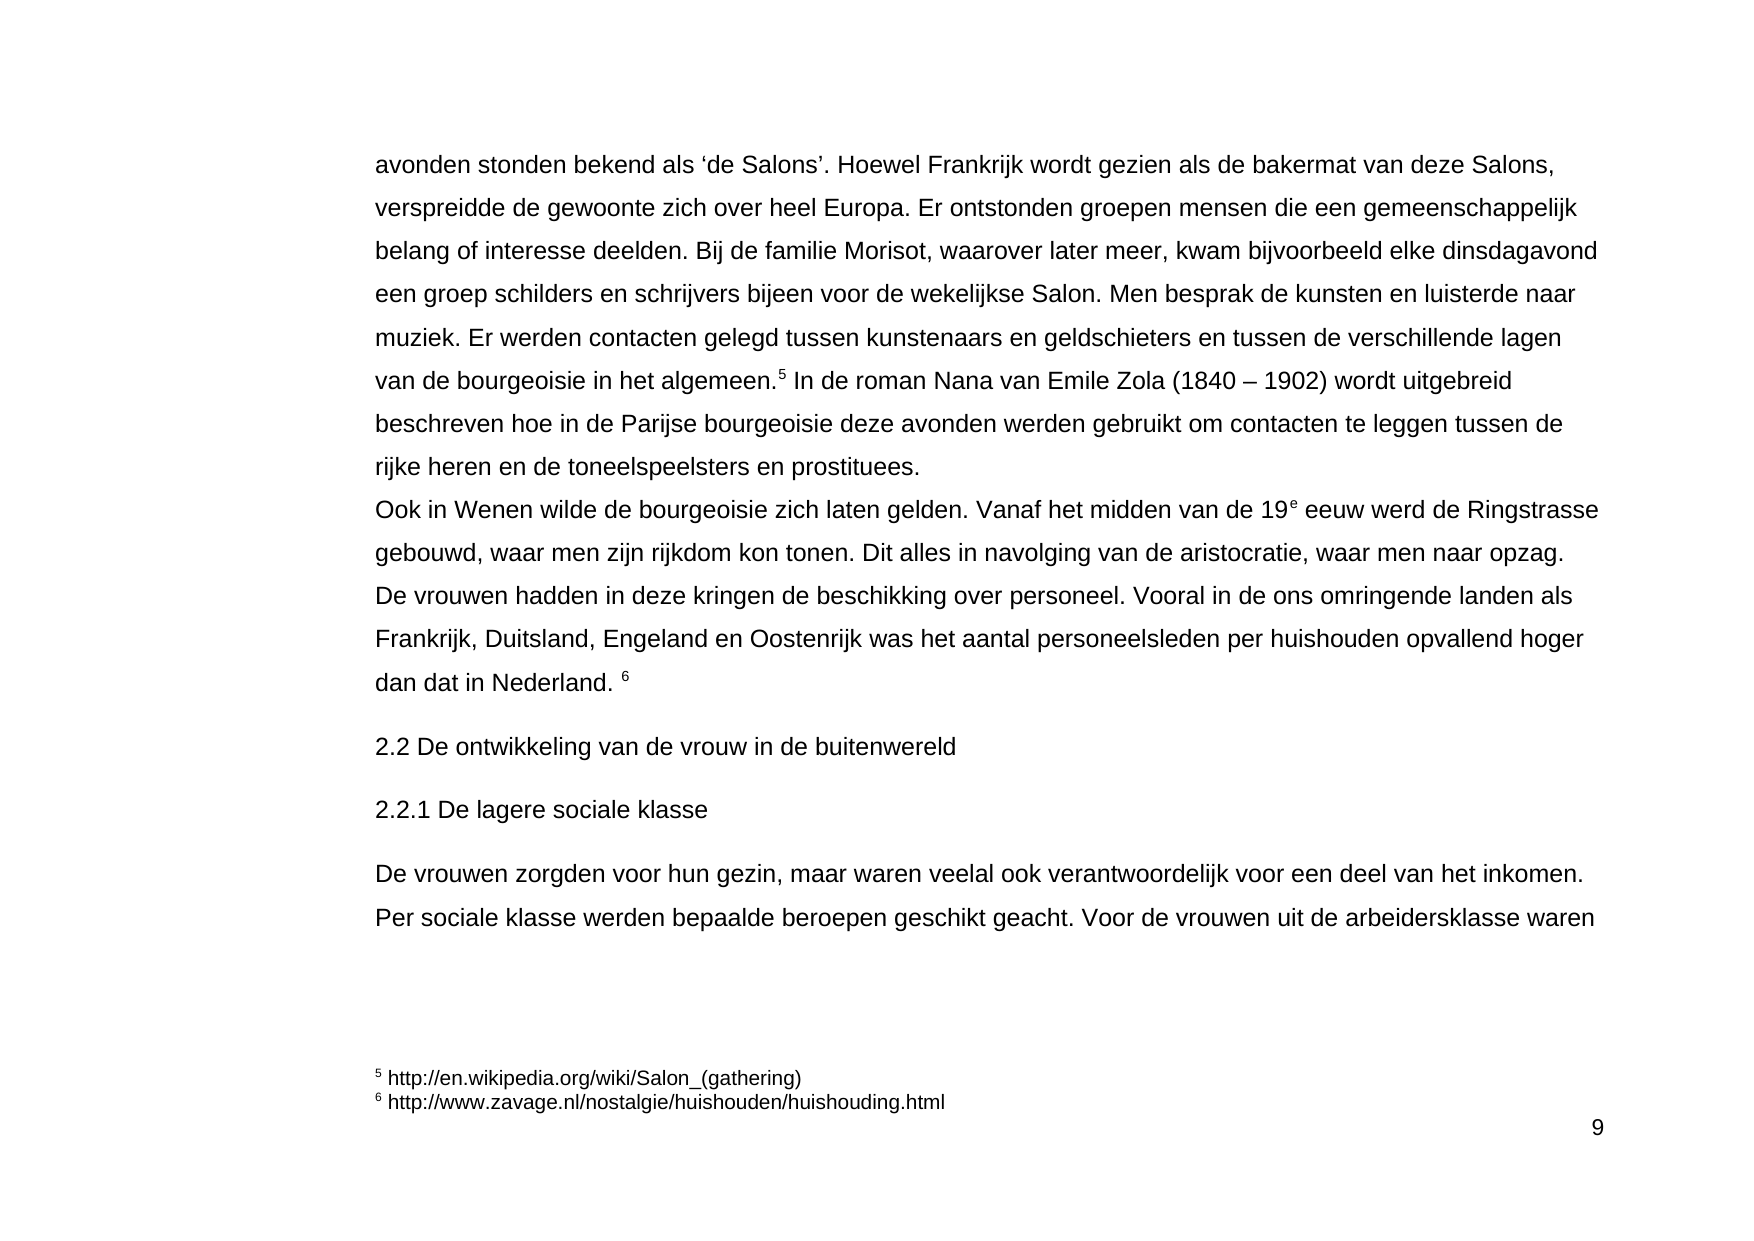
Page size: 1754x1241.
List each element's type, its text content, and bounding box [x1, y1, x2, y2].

text 2.2.1 De lagere sociale klasse [375, 795, 1604, 824]
text De vrouwen zorgden voor hun gezin, maar waren veelal ook verantwoordelijk voor een deel van het inkomen. Per sociale klasse werden bepaalde beroepen geschikt geacht. Voor de vrouwen uit de arbeidersklasse waren [375, 859, 1604, 931]
text avonden stonden bekend als ‘de Salons’. Hoewel Frankrijk wordt gezien als de bakermat van deze Salons, verspreidde de gewoonte zich over heel Europa. Er ontstonden groepen mensen die een gemeenschappelijk belang of interesse deelden. Bij de familie Morisot, waarover later meer, kwam bijvoorbeeld elke dinsdagavond een groep schilders en schrijvers bijeen voor de wekelijkse Salon. Men besprak de kunsten en luisterde naar muziek. Er werden contacten gelegd tussen kunstenaars en geldschieters en tussen de verschillende lagen van de bourgeoisie in het algemeen. In de roman Nana van Emile Zola (1840 – 1902) wordt uitgebreid beschreven hoe in de Parijse bourgeoisie deze avonden werden gebruikt om contacten te leggen tussen de rijke heren en de toneelspeelsters en prostituees. Ook in Wenen wilde de bourgeoisie zich laten gelden. Vanaf het midden van de 19e eeuw werd de Ringstrasse gebouwd, waar men zijn rijkdom kon tonen. Dit alles in navolging van de aristocratie, waar men naar opzag. De vrouwen hadden in deze kringen de beschikking over personeel. Vooral in de ons omringende landen als Frankrijk, Duitsland, Engeland en Oostenrijk was het aantal personeelsleden per huishouden opvallend hoger dan dat in Nederland. [375, 150, 1604, 696]
text 2.2 De ontwikkeling van de vrouw in de buitenwereld [375, 731, 1604, 760]
